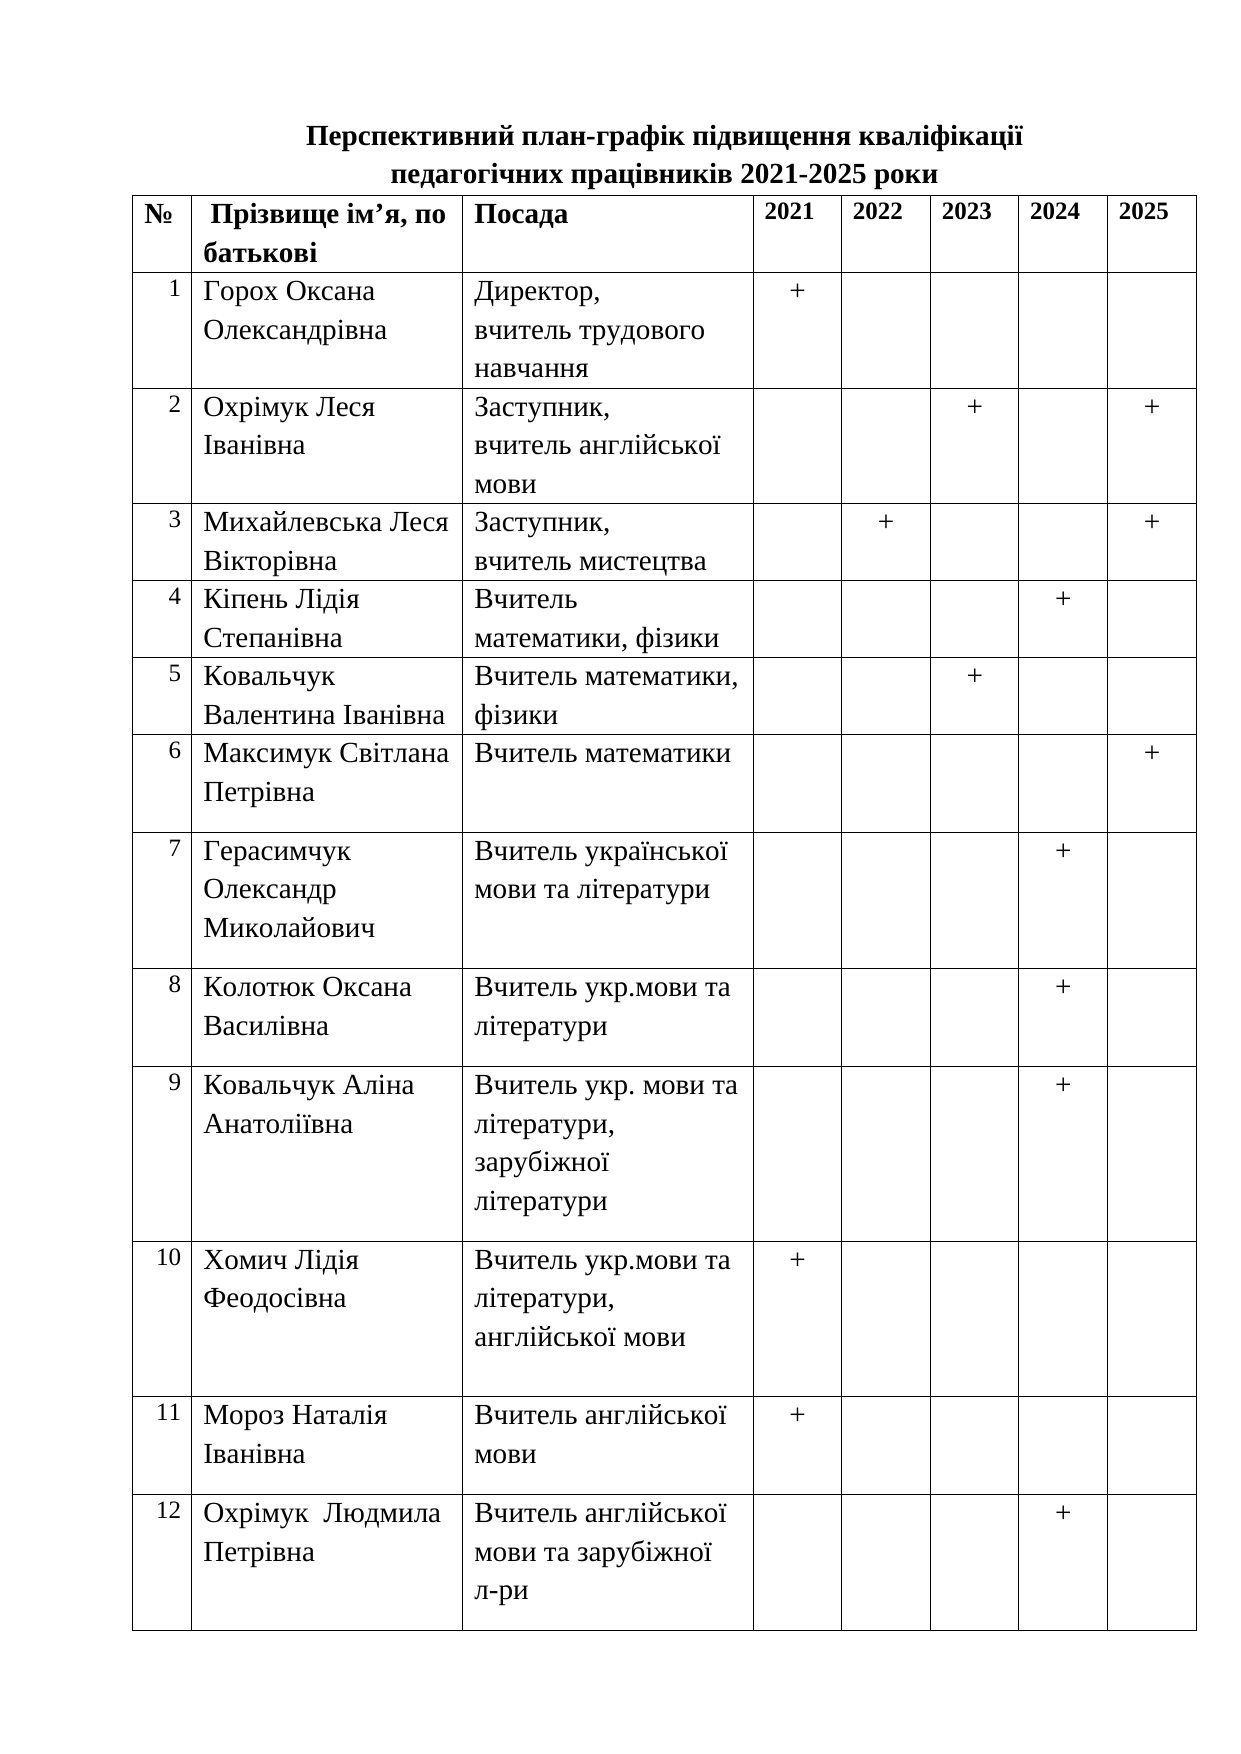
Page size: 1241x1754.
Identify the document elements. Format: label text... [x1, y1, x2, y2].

table_cell [754, 1495, 841, 1630]
table_cell 4 [133, 581, 191, 657]
table_header Посада [463, 196, 753, 272]
table_cell [931, 273, 1018, 388]
table_cell [1019, 658, 1107, 734]
table_cell [1108, 273, 1196, 388]
table_cell [1108, 658, 1196, 734]
table_cell Вчитель математики, фізики [463, 581, 753, 657]
table_cell [842, 1242, 930, 1396]
table_cell [842, 833, 930, 968]
table_cell 12 [133, 1495, 191, 1630]
table_cell Охрімук Леся Іванівна [192, 389, 462, 503]
table_cell [1019, 1397, 1107, 1494]
table_cell + [1019, 1067, 1107, 1241]
table_cell [1108, 1397, 1196, 1494]
table_cell 10 [133, 1242, 191, 1396]
table_cell + [1108, 735, 1196, 832]
table_cell Вчитель математики, фізики [463, 658, 753, 734]
table_cell Максимук Світлана Петрівна [192, 735, 462, 832]
table_cell [754, 581, 841, 657]
table_cell Вчитель укр.мови та літератури [463, 969, 753, 1066]
table_cell Вчитель математики [463, 735, 753, 832]
table_cell + [1019, 833, 1107, 968]
table_cell [931, 1495, 1018, 1630]
table_cell Михайлевська Леся Вікторівна [192, 504, 462, 580]
table_cell [1019, 1242, 1107, 1396]
table_cell [931, 1067, 1018, 1241]
table_cell [754, 969, 841, 1066]
table_cell [1108, 833, 1196, 968]
table_cell [754, 833, 841, 968]
table_cell [931, 1397, 1018, 1494]
table_cell [842, 1397, 930, 1494]
table_header 2025 [1108, 196, 1196, 272]
table_cell Горох Оксана Олександрівна [192, 273, 462, 388]
table_cell [842, 658, 930, 734]
table_cell Охрімук Людмила Петрівна [192, 1495, 462, 1630]
table_cell 8 [133, 969, 191, 1066]
table_cell 1 [133, 273, 191, 388]
table_cell [1019, 389, 1107, 503]
table_cell [842, 273, 930, 388]
table_cell 9 [133, 1067, 191, 1241]
table_cell [842, 969, 930, 1066]
table_header 2024 [1019, 196, 1107, 272]
table_cell + [1019, 969, 1107, 1066]
table_header № [133, 196, 191, 272]
table_cell + [754, 273, 841, 388]
table_cell [1108, 1067, 1196, 1241]
table_cell Вчитель укр. мови та літератури, зарубіжної літератури [463, 1067, 753, 1241]
table_cell Вчитель англійської мови та зарубіжної л-ри [463, 1495, 753, 1630]
table_cell Хомич Лідія Феодосівна [192, 1242, 462, 1396]
table_cell + [754, 1397, 841, 1494]
table_cell [931, 833, 1018, 968]
table_cell 2 [133, 389, 191, 503]
table_cell Вчитель англійської мови [463, 1397, 753, 1494]
table_cell [1019, 504, 1107, 580]
table_cell [842, 735, 930, 832]
table_cell Вчитель укр.мови та літератури, англійської мови [463, 1242, 753, 1396]
table_cell + [1108, 504, 1196, 580]
table_cell [754, 735, 841, 832]
table_header 2022 [842, 196, 930, 272]
table_cell 6 [133, 735, 191, 832]
table_cell [931, 504, 1018, 580]
table_cell [1108, 1495, 1196, 1630]
table_cell + [931, 389, 1018, 503]
table_cell [1019, 273, 1107, 388]
table_cell [1019, 735, 1107, 832]
table_cell + [1019, 581, 1107, 657]
table_header 2023 [931, 196, 1018, 272]
table_cell [1108, 969, 1196, 1066]
table_cell [754, 389, 841, 503]
table_cell + [842, 504, 930, 580]
table_cell + [754, 1242, 841, 1396]
table_cell [1108, 581, 1196, 657]
table_cell Герасимчук Олександр Миколайович [192, 833, 462, 968]
table_cell Ковальчук Валентина Іванівна [192, 658, 462, 734]
table_cell [842, 1067, 930, 1241]
table_cell 11 [133, 1397, 191, 1494]
table_cell [842, 581, 930, 657]
table_cell [931, 735, 1018, 832]
table_cell + [931, 658, 1018, 734]
table_cell Ковальчук Аліна Анатоліївна [192, 1067, 462, 1241]
table_cell Мороз Наталія Іванівна [192, 1397, 462, 1494]
table_cell [931, 969, 1018, 1066]
table_header 2021 [754, 196, 841, 272]
table_cell [842, 1495, 930, 1630]
table_cell [754, 504, 841, 580]
table_cell Кіпень Лідія Степанівна [192, 581, 462, 657]
table_cell Директор, вчитель трудового навчання [463, 273, 753, 388]
table_cell 7 [133, 833, 191, 968]
text педагогічних працівників 2021-2025 роки [177, 157, 1152, 190]
table_cell 5 [133, 658, 191, 734]
table_cell [931, 1242, 1018, 1396]
text Перспективний план-графік підвищення кваліфікації [177, 118, 1152, 152]
table_cell Заступник, вчитель англійської мови [463, 389, 753, 503]
table_cell [754, 658, 841, 734]
table_cell [931, 581, 1018, 657]
table_cell Заступник, вчитель мистецтва [463, 504, 753, 580]
table_cell 3 [133, 504, 191, 580]
table_cell + [1019, 1495, 1107, 1630]
table_cell [1108, 1242, 1196, 1396]
table_cell + [1108, 389, 1196, 503]
table_header Прізвище ім’я, по батькові [192, 196, 462, 272]
table_cell [754, 1067, 841, 1241]
table_cell Колотюк Оксана Василівна [192, 969, 462, 1066]
table_cell [842, 389, 930, 503]
table_cell Вчитель української мови та літератури [463, 833, 753, 968]
